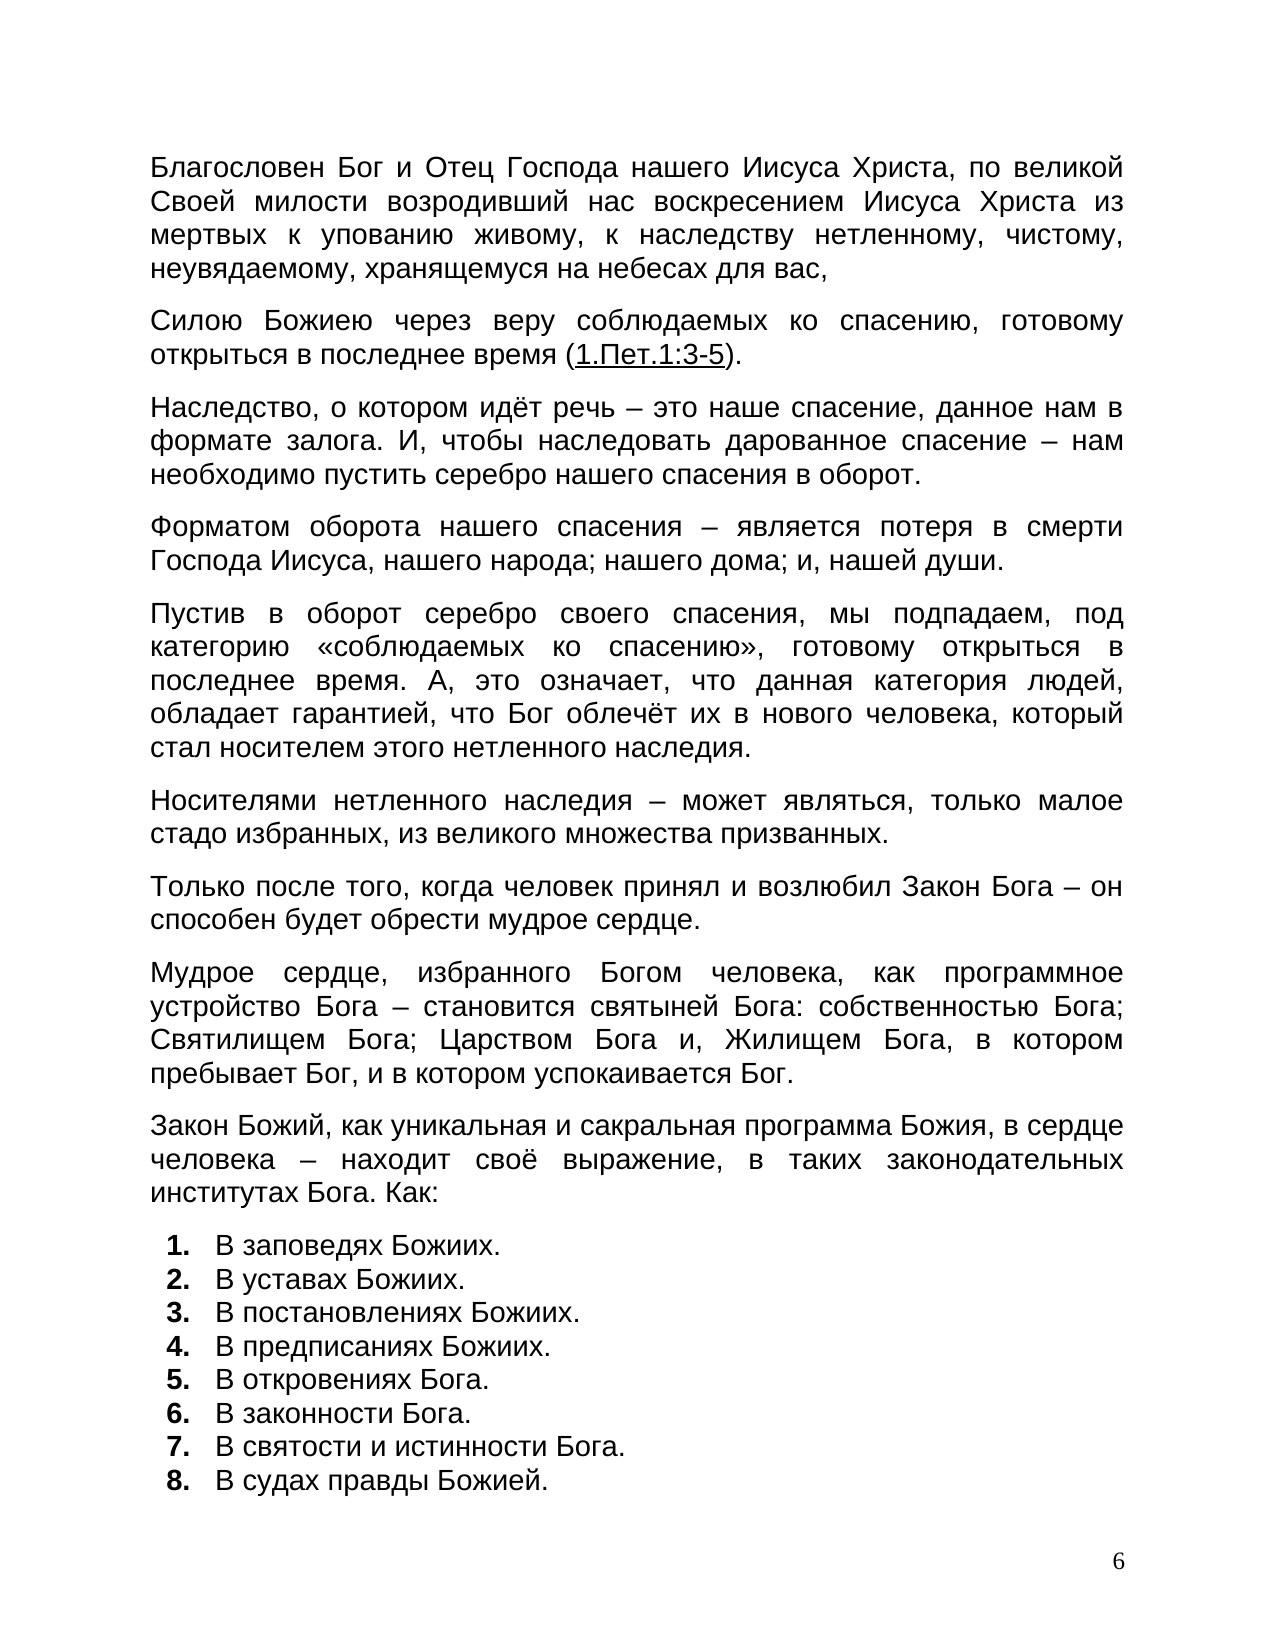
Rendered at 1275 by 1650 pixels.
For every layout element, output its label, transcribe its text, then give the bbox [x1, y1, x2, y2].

text 7. В святости и истинности Бога. [150, 1429, 1125, 1463]
text 1. В заповедях Божиих. [150, 1228, 1125, 1262]
text 3. В постановлениях Божиих. [150, 1295, 1125, 1329]
text 4. В предписаниях Божиих. [150, 1329, 1125, 1362]
text Носителями нетленного наследия – может являться, только малое стадо избранных, из великого множества призванных. [150, 782, 1125, 849]
text Силою Божиею через веру соблюдаемых ко спасению, готовому открыться в последнее время (1.Пет.1:3-5). [150, 303, 1125, 370]
text Только после того, когда человек принял и возлюбил Закон Бога – он способен будет обрести мудрое сердце. [150, 869, 1125, 936]
text 8. В судах правды Божией. [150, 1463, 1125, 1496]
text 5. В откровениях Бога. [150, 1362, 1125, 1396]
text 6. В законности Бога. [150, 1396, 1125, 1429]
text Пустив в оборот серебро своего спасения, мы подпадаем, под категорию «соблюдаемых ко спасению», готовому открыться в последнее время. А, это означает, что данная категория людей, обладает гарантией, что Бог облечёт их в нового человека, который стал носителем этого нетленного наследия. [150, 596, 1125, 763]
text Мудрое сердце, избранного Богом человека, как программное устройство Бога – становится святыней Бога: собственностью Бога; Святилищем Бога; Царством Бога и, Жилищем Бога, в котором пребывает Бог, и в котором успокаивается Бог. [150, 955, 1125, 1089]
text 2. В уставах Божиих. [150, 1262, 1125, 1295]
text Благословен Бог и Отец Господа нашего Иисуса Христа, по великой Своей милости возродивший нас воскресением Иисуса Христа из мертвых к упованию живому, к наследству нетленному, чистому, неувядаемому, хранящемуся на небесах для вас, [150, 150, 1125, 284]
text Наследство, о котором идёт речь – это наше спасение, данное нам в формате залога. И, чтобы наследовать дарованное спасение – нам необходимо пустить серебро нашего спасения в оборот. [150, 389, 1125, 490]
text Закон Божий, как уникальная и сакральная программа Божия, в сердце человека – находит своё выражение, в таких законодательных институтах Бога. Как: [150, 1108, 1125, 1209]
text Форматом оборота нашего спасения – является потеря в смерти Господа Иисуса, нашего народа; нашего дома; и, нашей души. [150, 509, 1125, 576]
